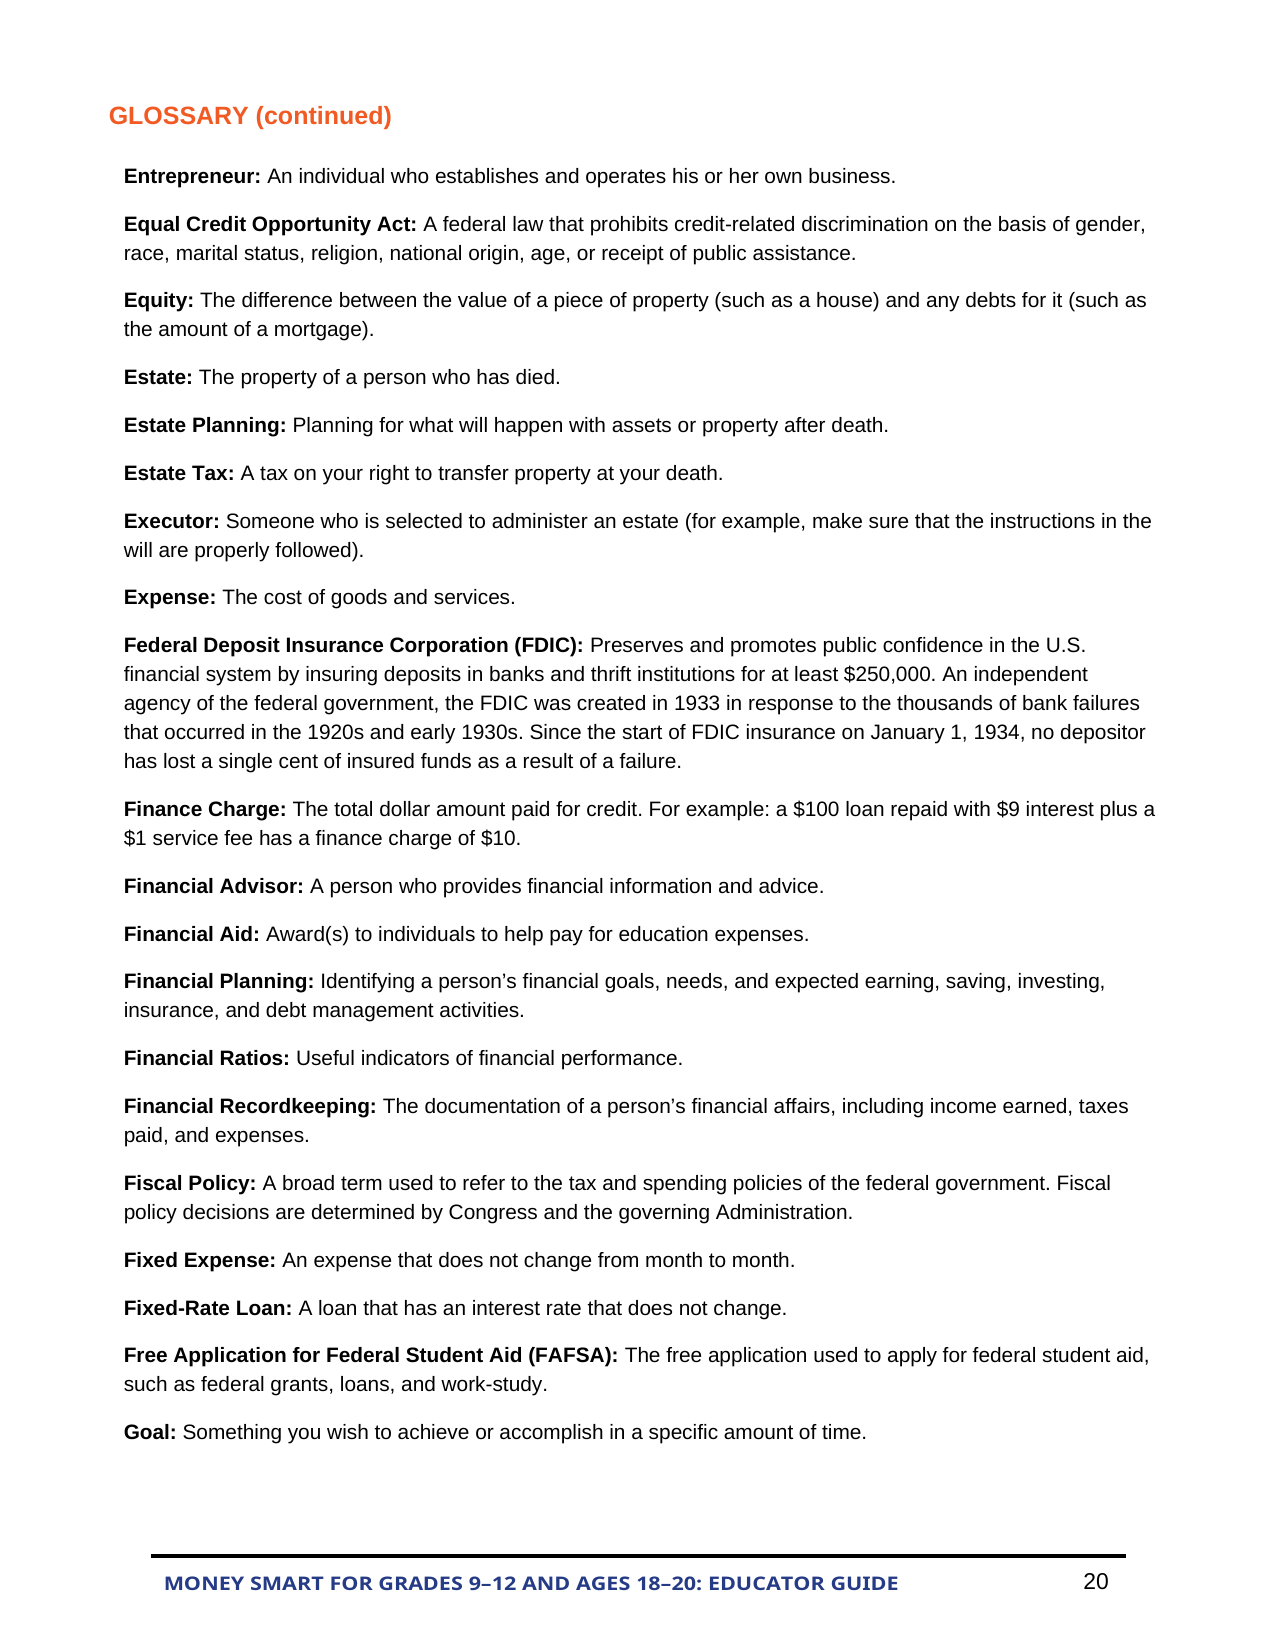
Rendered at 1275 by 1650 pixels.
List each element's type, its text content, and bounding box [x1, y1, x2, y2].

text Equal Credit Opportunity Act: A federal law that prohibits credit-related discrimination on the basis of gender, race, marital status, religion, national origin, age, or receipt of public assistance. [123, 212, 1149, 264]
text Fiscal Policy: A broad term used to refer to the tax and spending policies of the federal government. Fiscal policy decisions are determined by Congress and the governing Administration. [123, 1171, 1159, 1223]
text Financial Recordkeeping: The documentation of a person’s financial affairs, including income earned, taxes paid, and expenses. [123, 1094, 1159, 1147]
text $1 service fee has a finance charge of $10. [123, 826, 1159, 850]
text Federal Deposit Insurance Corporation (FDIC): Preserves and promotes public confidence in the U.S. financial system by insuring deposits in banks and thrift institutions for at least $250,000. An independent agency of the federal government, the FDIC was created in 1933 in response to the thousands of bank failures that occurred in the 1920s and early 1930s. Since the start of FDIC insurance on January 1, 1934, no depositor has lost a single cent of insured funds as a result of a failure. [123, 633, 1154, 773]
text Fixed-Rate Loan: A loan that has an interest rate that does not change. [123, 1295, 1159, 1319]
text Fixed Expense: An expense that does not change from month to month. [123, 1247, 1159, 1271]
text Equity: The difference between the value of a piece of property (such as a house) and any debts for it (such as the amount of a mortgage). [123, 288, 1150, 341]
text Finance Charge: The total dollar amount paid for credit. For example: a $100 loan repaid with $9 interest plus a [123, 797, 1169, 821]
text Estate Planning: Planning for what will happen with assets or property after death. [123, 413, 1159, 437]
text Goal: Something you wish to achieve or accomplish in a specific amount of time. [123, 1420, 1159, 1444]
text Financial Ratios: Useful indicators of financial performance. [123, 1046, 1159, 1069]
text Executor: Someone who is selected to administer an estate (for example, make sure that the instructions in the will are properly followed). [124, 508, 1159, 561]
text Estate: The property of a person who has died. [123, 364, 1159, 388]
text Financial Aid: Award(s) to individuals to help pay for education expenses. [123, 921, 1159, 945]
text Expense: The cost of goods and services. [124, 585, 1159, 609]
text Entrepreneur: An individual who establishes and operates his or her own business. [123, 164, 1159, 188]
text Financial Planning: Identifying a person’s financial goals, needs, and expected earning, saving, investing, insurance, and debt management activities. [123, 969, 1159, 1022]
text Estate Tax: A tax on your right to transfer property at your death. [123, 461, 1159, 485]
text Financial Advisor: A person who provides financial information and advice. [123, 873, 1159, 897]
text Free Application for Federal Student Aid (FAFSA): The free application used to apply for federal student aid, such as federal grants, loans, and work-study. [123, 1343, 1152, 1396]
